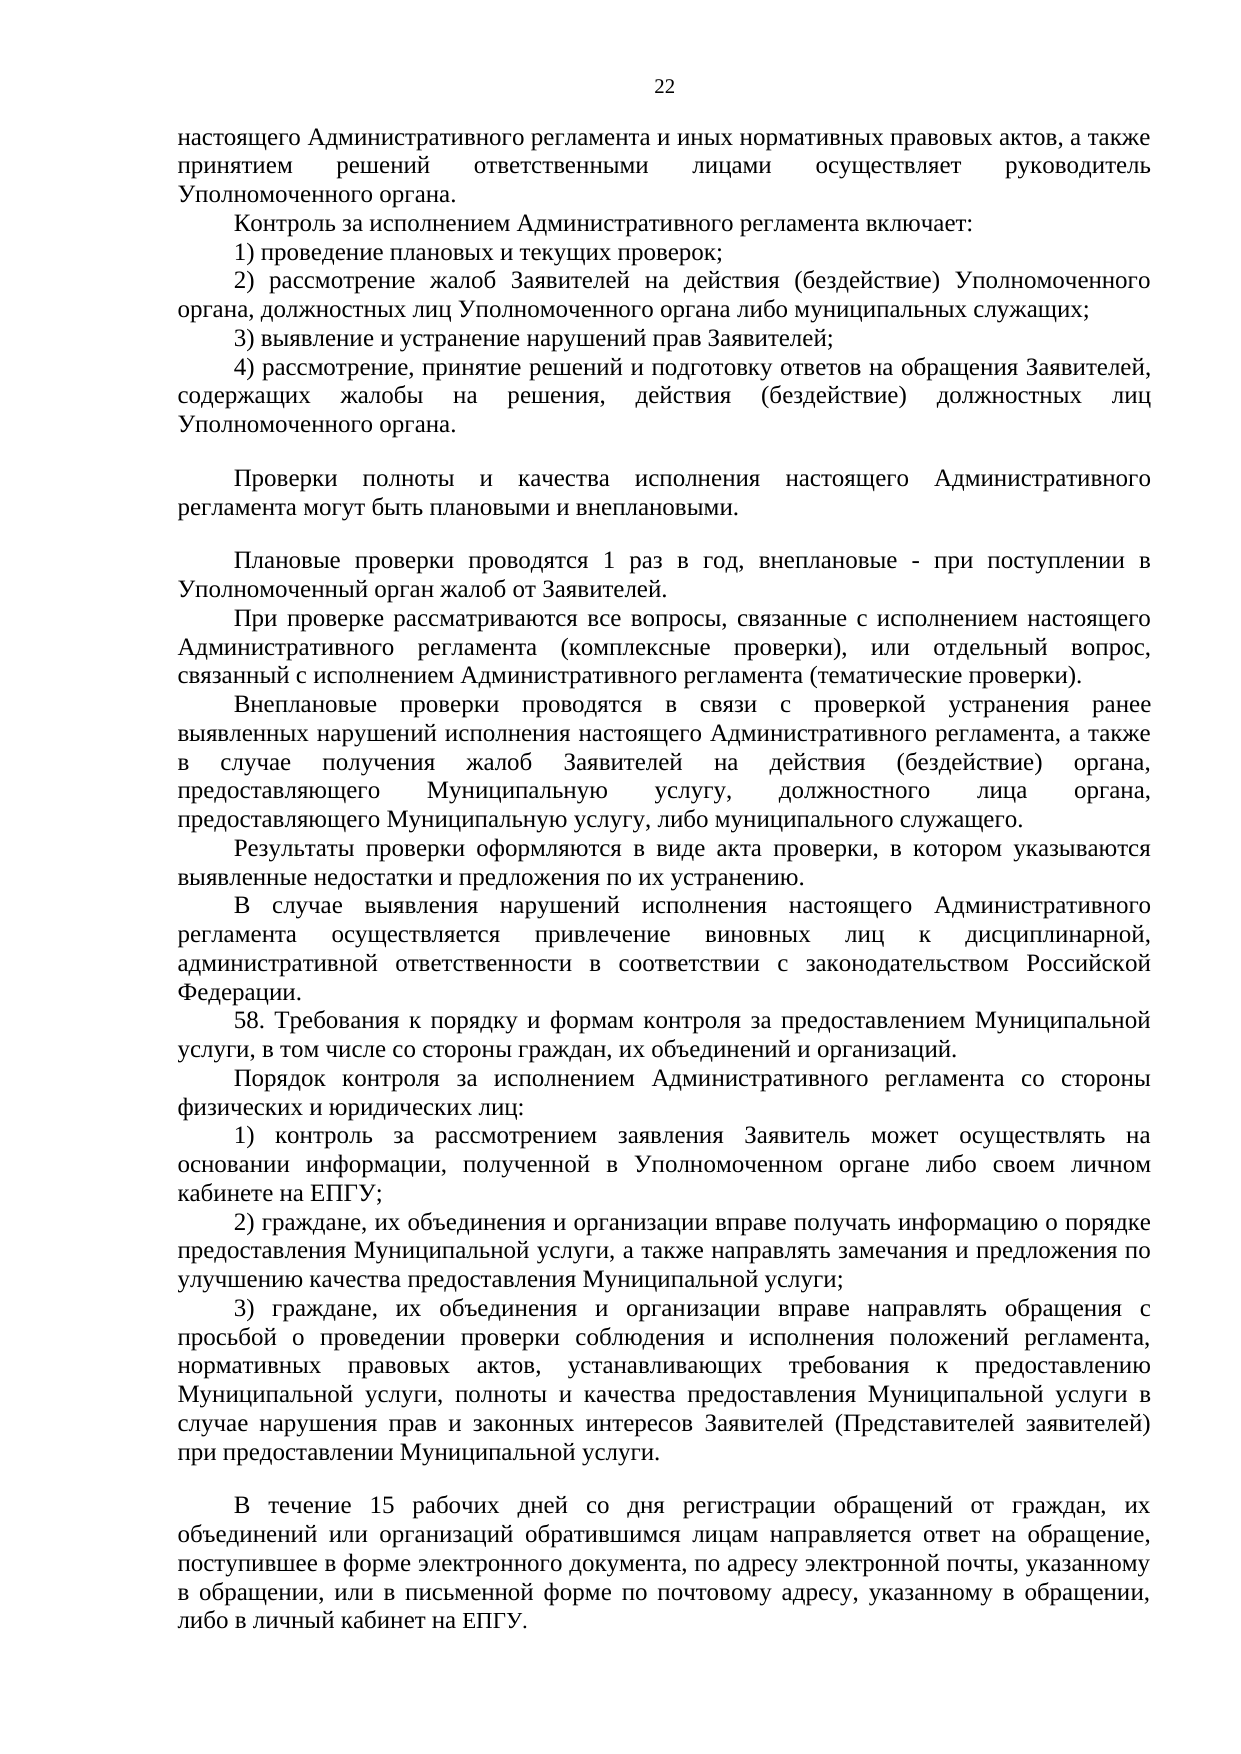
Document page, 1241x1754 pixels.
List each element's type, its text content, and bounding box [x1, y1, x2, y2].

text Порядок контроля за исполнением Административного регламента со стороны физических и юридических лиц: [177, 1063, 1152, 1121]
text 1) контроль за рассмотрением заявления Заявитель может осуществлять на основании информации, полученной в Уполномоченном органе либо своем личном кабинете на ЕПГУ; [177, 1121, 1152, 1207]
text Результаты проверки оформляются в виде акта проверки, в котором указываются выявленные недостатки и предложения по их устранению. [177, 833, 1152, 891]
text В случае выявления нарушений исполнения настоящего Административного регламента осуществляется привлечение виновных лиц к дисциплинарной, административной ответственности в соответствии с законодательством Российской Федерации. [177, 891, 1152, 1006]
text 58. Требования к порядку и формам контроля за предоставлением Муниципальной услуги, в том числе со стороны граждан, их объединений и организаций. [177, 1006, 1152, 1063]
text 2) рассмотрение жалоб Заявителей на действия (бездействие) Уполномоченного органа, должностных лиц Уполномоченного органа либо муниципальных служащих; [177, 266, 1152, 323]
text Проверки полноты и качества исполнения настоящего Административного регламента могут быть плановыми и внеплановыми. [177, 463, 1152, 521]
text В течение 15 рабочих дней со дня регистрации обращений от граждан, их объединений или организаций обратившимся лицам направляется ответ на обращение, поступившее в форме электронного документа, по адресу электронной почты, указанному в обращении, или в письменной форме по почтовому адресу, указанному в обращении, либо в личный кабинет на ЕПГУ. [177, 1491, 1152, 1634]
text 4) рассмотрение, принятие решений и подготовку ответов на обращения Заявителей, содержащих жалобы на решения, действия (бездействие) должностных лиц Уполномоченного органа. [177, 352, 1152, 438]
text 1) проведение плановых и текущих проверок; [177, 237, 1152, 266]
text Контроль за исполнением Административного регламента включает: [177, 208, 1152, 237]
text Внеплановые проверки проводятся в связи с проверкой устранения ранее выявленных нарушений исполнения настоящего Административного регламента, а также в случае получения жалоб Заявителей на действия (бездействие) органа, предоставляющего Муниципальную услугу, должностного лица органа, предоставляющего Муниципальную услугу, либо муниципального служащего. [177, 689, 1152, 833]
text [177, 122, 1152, 208]
text 2) граждане, их объединения и организации вправе получать информацию о порядке предоставления Муниципальной услуги, а также направлять замечания и предложения по улучшению качества предоставления Муниципальной услуги; [177, 1207, 1152, 1293]
text При проверке рассматриваются все вопросы, связанные с исполнением настоящего Административного регламента (комплексные проверки), или отдельный вопрос, связанный с исполнением Административного регламента (тематические проверки). [177, 603, 1152, 689]
text 3) выявление и устранение нарушений прав Заявителей; [177, 323, 1152, 352]
text Плановые проверки проводятся 1 раз в год, внеплановые - при поступлении в Уполномоченный орган жалоб от Заявителей. [177, 546, 1152, 603]
text 3) граждане, их объединения и организации вправе направлять обращения с просьбой о проведении проверки соблюдения и исполнения положений регламента, нормативных правовых актов, устанавливающих требования к предоставлению Муниципальной услуги, полноты и качества предоставления Муниципальной услуги в случае нарушения прав и законных интересов Заявителей (Представителей заявителей) при предоставлении Муниципальной услуги. [177, 1293, 1152, 1466]
